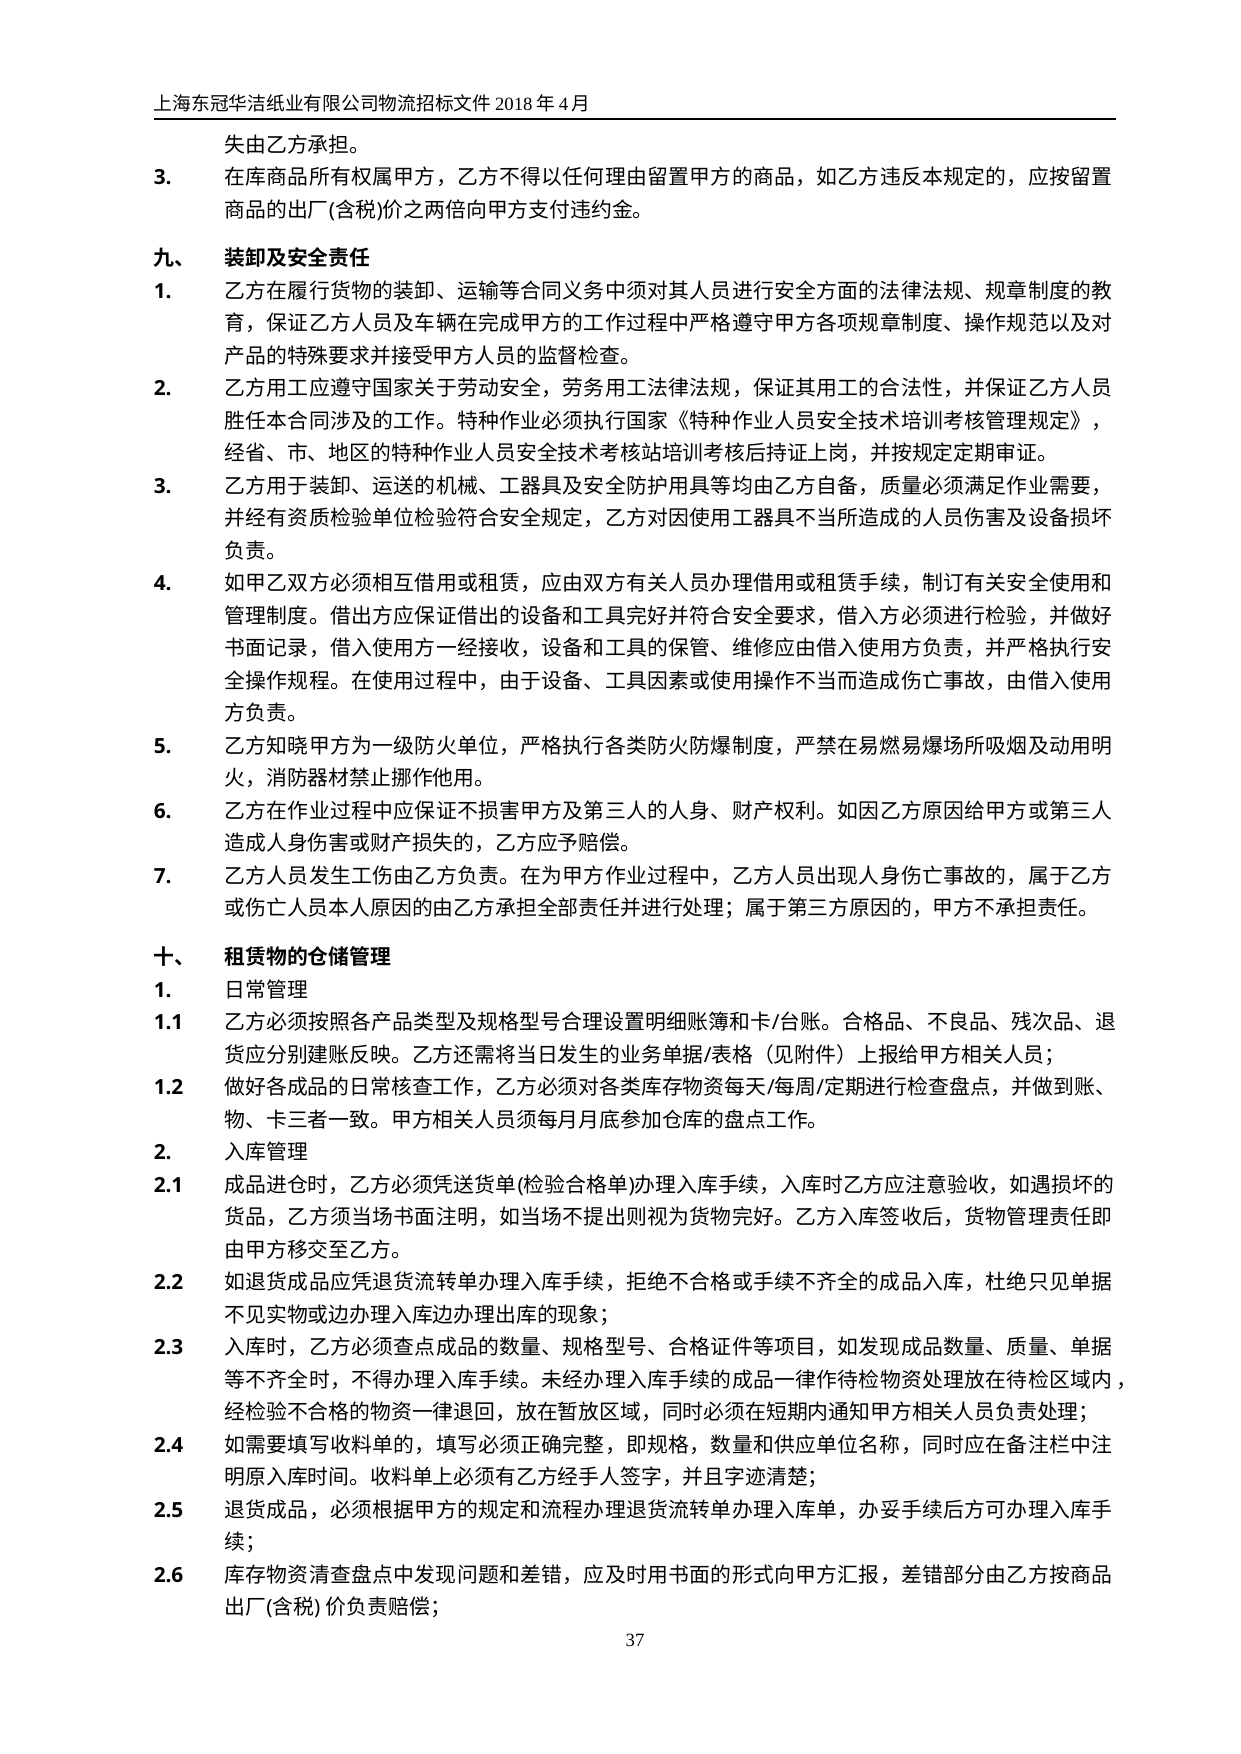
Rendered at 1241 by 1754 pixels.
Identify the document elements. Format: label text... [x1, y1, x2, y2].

list 装卸及安全责任 [153, 241, 1116, 273]
list 乙方用工应遵守国家关于劳动安全，劳务用工法律法规，保证其用工的合法性，并保证乙方人员胜任本合同涉及的工作。特种作业必须执行国家《特种作业人员安全技术培训考核管理规定》，经省、市、地区的特种作业人员安全技术考核站培训考核后持证上岗，并按规定定期审证。 [153, 371, 1116, 468]
list 做好各成品的日常核查工作，乙方必须对各类库存物资每天/每周/定期进行检查盘点，并做到账、物、卡三者一致。甲方相关人员须每月月底参加仓库的盘点工作。 [153, 1069, 1116, 1134]
list 乙方人员发生工伤由乙方负责。在为甲方作业过程中，乙方人员出现人身伤亡事故的，属于乙方或伤亡人员本人原因的由乙方承担全部责任并进行处理；属于第三方原因的，甲方不承担责任。 [153, 858, 1116, 923]
list 库存物资清查盘点中发现问题和差错，应及时用书面的形式向甲方汇报，差错部分由乙方按商品出厂(含税) 价负责赔偿； [153, 1557, 1116, 1622]
list 日常管理 [153, 972, 1116, 1004]
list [153, 127, 1116, 159]
list 租赁物的仓储管理 [153, 939, 1116, 972]
list 成品进仓时，乙方必须凭送货单(检验合格单)办理入库手续，入库时乙方应注意验收，如遇损坏的货品，乙方须当场书面注明，如当场不提出则视为货物完好。乙方入库签收后，货物管理责任即由甲方移交至乙方。 [153, 1167, 1116, 1264]
list 乙方在作业过程中应保证不损害甲方及第三人的人身、财产权利。如因乙方原因给甲方或第三人造成人身伤害或财产损失的，乙方应予赔偿。 [153, 793, 1116, 858]
list 乙方用于装卸、运送的机械、工器具及安全防护用具等均由乙方自备，质量必须满足作业需要，并经有资质检验单位检验符合安全规定，乙方对因使用工器具不当所造成的人员伤害及设备损坏负责。 [153, 468, 1116, 566]
list 乙方必须按照各产品类型及规格型号合理设置明细账簿和卡/台账。合格品、不良品、残次品、退货应分别建账反映。乙方还需将当日发生的业务单据/表格（见附件）上报给甲方相关人员； [153, 1004, 1116, 1069]
list 退货成品，必须根据甲方的规定和流程办理退货流转单办理入库单，办妥手续后方可办理入库手续； [153, 1492, 1116, 1557]
list 乙方在履行货物的装卸、运输等合同义务中须对其人员进行安全方面的法律法规、规章制度的教育，保证乙方人员及车辆在完成甲方的工作过程中严格遵守甲方各项规章制度、操作规范以及对产品的特殊要求并接受甲方人员的监督检查。 [153, 273, 1116, 371]
list 如退货成品应凭退货流转单办理入库手续，拒绝不合格或手续不齐全的成品入库，杜绝只见单据不见实物或边办理入库边办理出库的现象； [153, 1264, 1116, 1329]
list 如需要填写收料单的，填写必须正确完整，即规格，数量和供应单位名称，同时应在备注栏中注明原入库时间。收料单上必须有乙方经手人签字，并且字迹清楚； [153, 1427, 1116, 1492]
list 入库时，乙方必须查点成品的数量、规格型号、合格证件等项目，如发现成品数量、质量、单据等不齐全时，不得办理入库手续。未经办理入库手续的成品一律作待检物资处理放在待检区域内，经检验不合格的物资一律退回，放在暂放区域，同时必须在短期内通知甲方相关人员负责处理； [153, 1329, 1116, 1427]
list 在库商品所有权属甲方，乙方不得以任何理由留置甲方的商品，如乙方违反本规定的，应按留置商品的出厂(含税)价之两倍向甲方支付违约金。 [153, 159, 1116, 224]
list 乙方知晓甲方为一级防火单位，严格执行各类防火防爆制度，严禁在易燃易爆场所吸烟及动用明火，消防器材禁止挪作他用。 [153, 728, 1116, 793]
list 入库管理 [153, 1134, 1116, 1167]
list 如甲乙双方必须相互借用或租赁，应由双方有关人员办理借用或租赁手续，制订有关安全使用和管理制度。借出方应保证借出的设备和工具完好并符合安全要求，借入方必须进行检验，并做好书面记录，借入使用方一经接收，设备和工具的保管、维修应由借入使用方负责，并严格执行安全操作规程。在使用过程中，由于设备、工具因素或使用操作不当而造成伤亡事故，由借入使用方负责。 [153, 566, 1116, 728]
